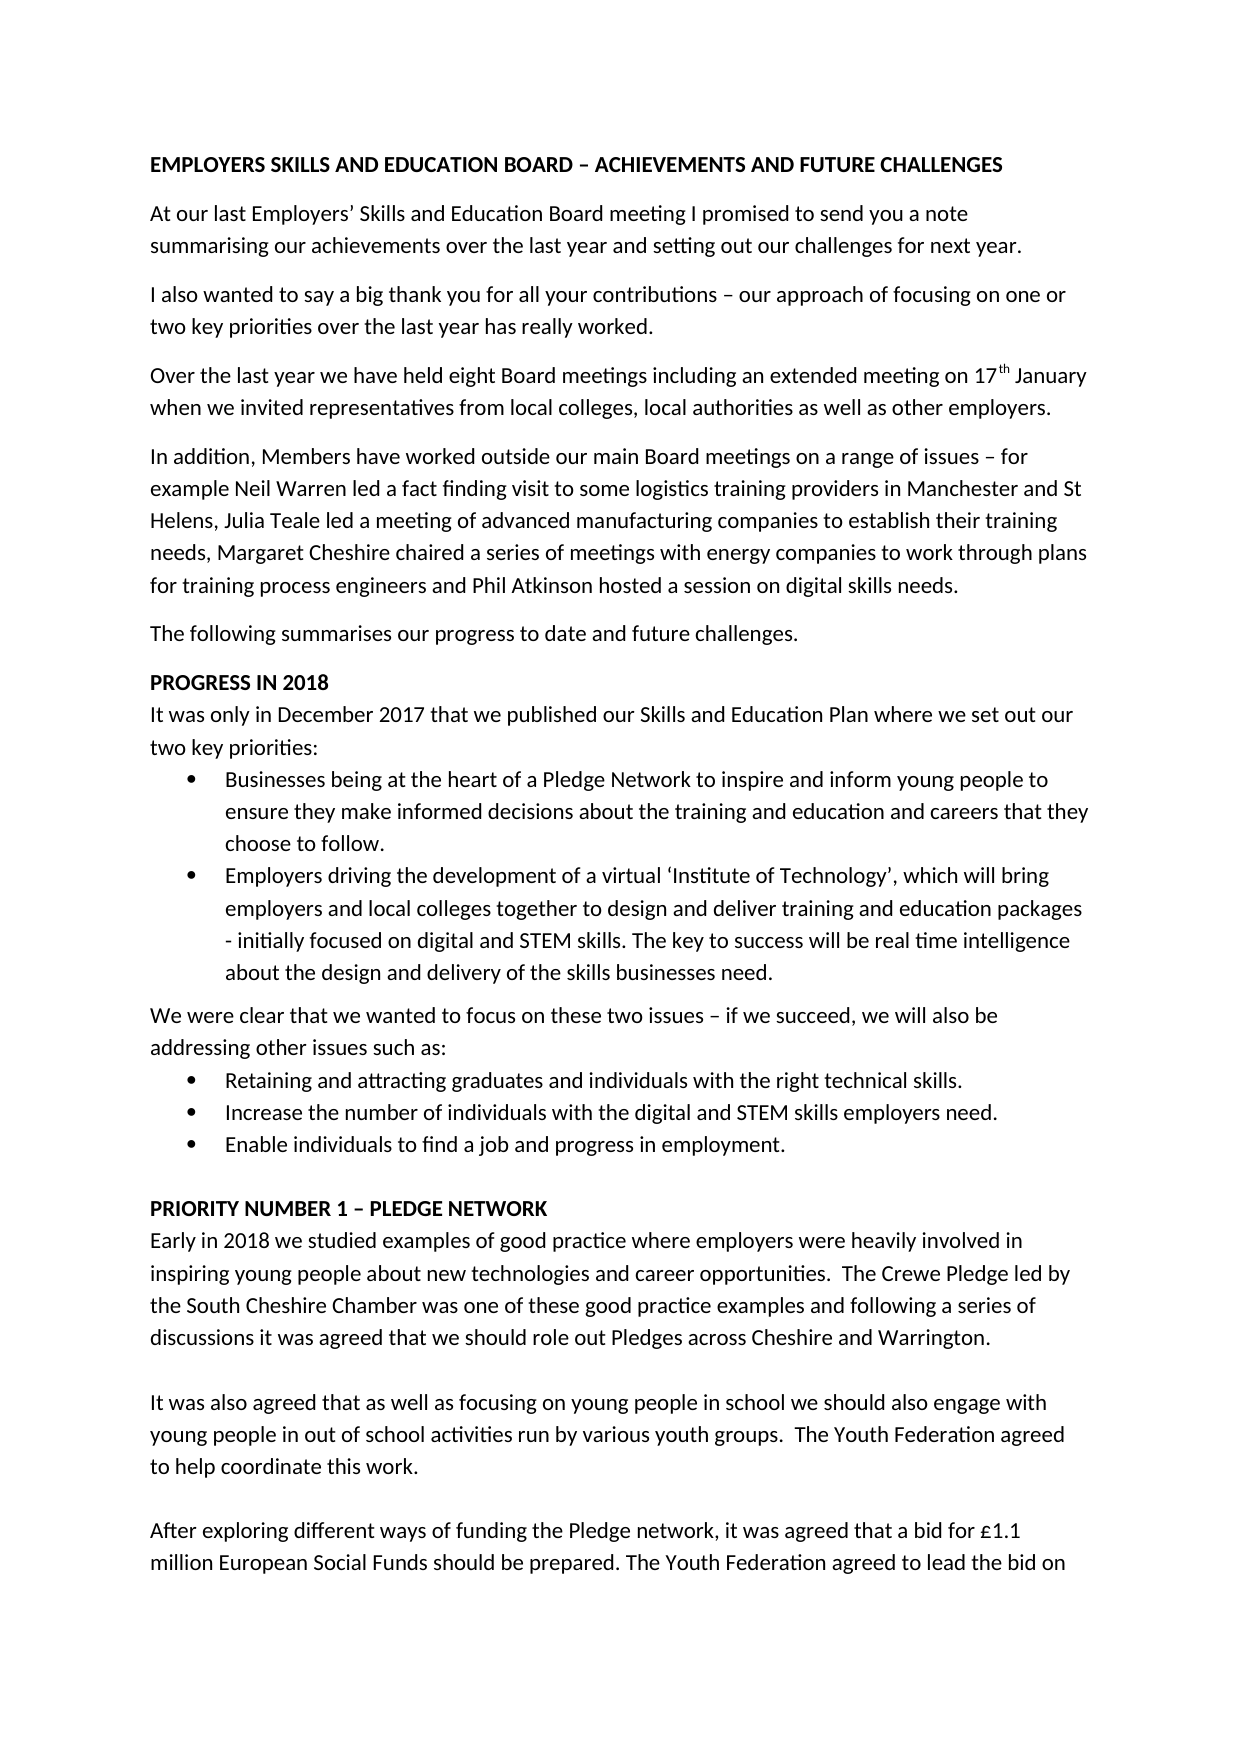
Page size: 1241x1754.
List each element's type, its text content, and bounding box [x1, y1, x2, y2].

text In addition, Members have worked outside our main Board meetings on a range of issues – for example Neil Warren led a fact finding visit to some logistics training providers in Manchester and St Helens, Julia Teale led a meeting of advanced manufacturing companies to establish their training needs, Margaret Cheshire chaired a series of meetings with energy companies to work through plans for training process engineers and Phil Atkinson hosted a session on digital skills needs. [150, 442, 1090, 599]
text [150, 1516, 1090, 1577]
list Employers driving the development of a virtual ‘Institute of Technology’, which will bring employers and local colleges together to design and deliver training and education packages - initially focused on digital and STEM skills. The key to success will be real time intelligence about the design and delivery of the skills businesses need. [187, 862, 1090, 986]
text PROGRESS IN 2018 [150, 668, 1090, 696]
text The following summarises our progress to date and future challenges. [150, 619, 1090, 648]
text Early in 2018 we studied examples of good practice where employers were heavily involved in inspiring young people about new technologies and career opportunities. The Crewe Pledge led by the South Cheshire Chamber was one of these good practice examples and following a series of discussions it was agreed that we should role out Pledges across Cheshire and Warrington. [150, 1227, 1090, 1351]
text It was also agreed that as well as focusing on young people in school we should also engage with young people in out of school activities run by various youth groups. The Youth Federation agreed to help coordinate this work. [150, 1388, 1090, 1480]
list Retaining and attracting graduates and individuals with the right technical skills. [187, 1066, 1090, 1094]
text Over the last year we have held eight Board meetings including an extended meeting on 17th January when we invited representatives from local colleges, local authorities as well as other employers. [150, 361, 1090, 421]
text EMPLOYERS SKILLS AND EDUCATION BOARD – ACHIEVEMENTS AND FUTURE CHALLENGES [150, 150, 1090, 178]
list Enable individuals to find a job and progress in employment. [187, 1130, 1090, 1158]
text I also wanted to say a big thank you for all your contributions – our approach of focusing on one or two key priorities over the last year has really worked. [150, 280, 1090, 340]
text We were clear that we wanted to focus on these two issues – if we succeed, we will also be addressing other issues such as: [150, 1001, 1090, 1062]
text It was only in December 2017 that we published our Skills and Education Plan where we set out our two key priorities: [150, 701, 1090, 761]
text PRIORITY NUMBER 1 – PLEDGE NETWORK [150, 1194, 1090, 1222]
text At our last Employers’ Skills and Education Board meeting I promised to send you a note summarising our achievements over the last year and setting out our challenges for next year. [150, 199, 1090, 259]
list Businesses being at the heart of a Pledge Network to inspire and inform young people to ensure they make informed decisions about the training and education and careers that they choose to follow. [187, 765, 1090, 857]
list Increase the number of individuals with the digital and STEM skills employers need. [187, 1098, 1090, 1126]
